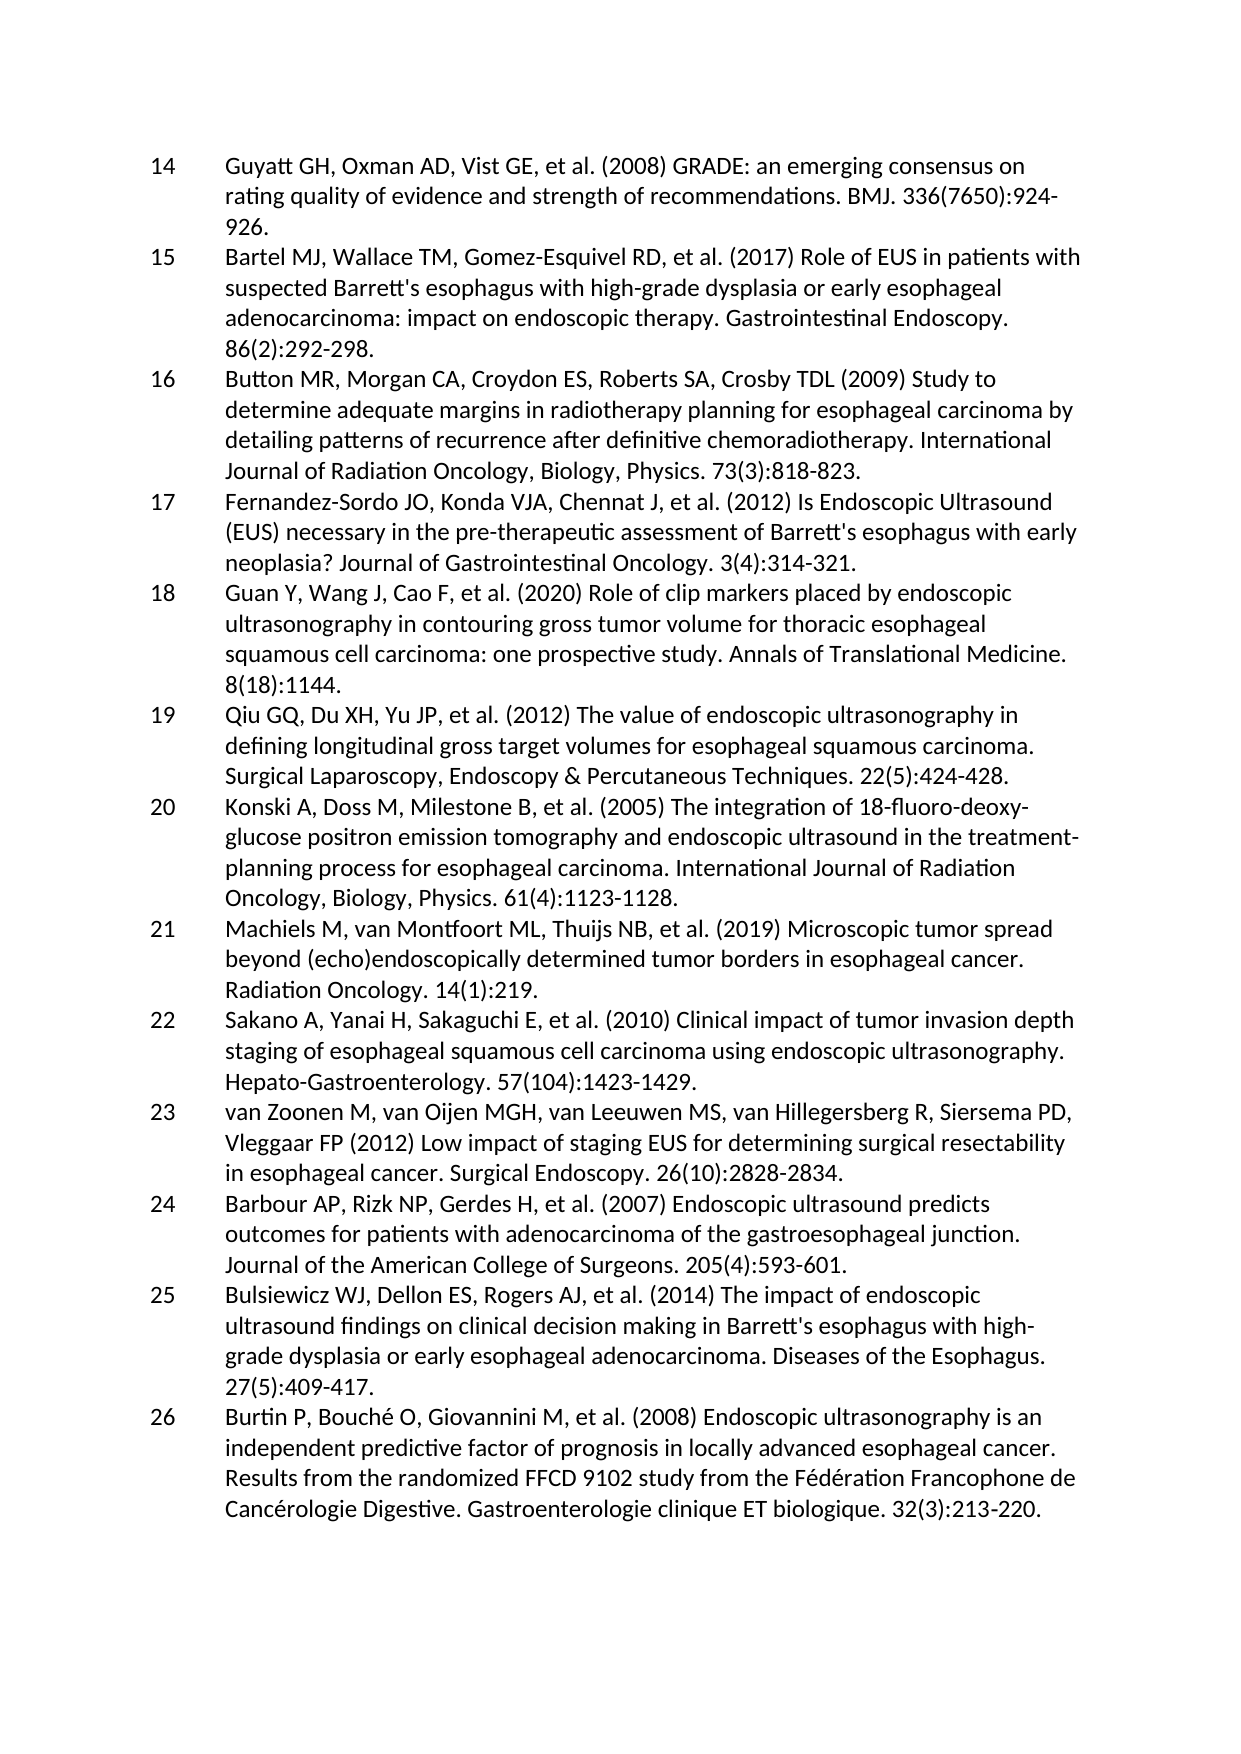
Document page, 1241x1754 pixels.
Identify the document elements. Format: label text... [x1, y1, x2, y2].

text 21 Machiels M, van Montfoort ML, Thuijs NB, et al. (2019) Microscopic tumor spread beyond (echo)endoscopically determined tumor borders in esophageal cancer. Radiation Oncology. 14(1):219. [150, 913, 1090, 1004]
text 25 Bulsiewicz WJ, Dellon ES, Rogers AJ, et al. (2014) The impact of endoscopic ultrasound findings on clinical decision making in Barrett's esophagus with high-grade dysplasia or early esophageal adenocarcinoma. Diseases of the Esophagus. 27(5):409-417. [150, 1279, 1090, 1401]
text 19 Qiu GQ, Du XH, Yu JP, et al. (2012) The value of endoscopic ultrasonography in defining longitudinal gross target volumes for esophageal squamous carcinoma. Surgical Laparoscopy, Endoscopy & Percutaneous Techniques. 22(5):424-428. [150, 699, 1090, 791]
text 18 Guan Y, Wang J, Cao F, et al. (2020) Role of clip markers placed by endoscopic ultrasonography in contouring gross tumor volume for thoracic esophageal squamous cell carcinoma: one prospective study. Annals of Translational Medicine. 8(18):1144. [150, 577, 1090, 699]
text 15 Bartel MJ, Wallace TM, Gomez-Esquivel RD, et al. (2017) Role of EUS in patients with suspected Barrett's esophagus with high-grade dysplasia or early esophageal adenocarcinoma: impact on endoscopic therapy. Gastrointestinal Endoscopy. 86(2):292-298. [150, 242, 1090, 364]
text 24 Barbour AP, Rizk NP, Gerdes H, et al. (2007) Endoscopic ultrasound predicts outcomes for patients with adenocarcinoma of the gastroesophageal junction. Journal of the American College of Surgeons. 205(4):593-601. [150, 1188, 1090, 1279]
text 20 Konski A, Doss M, Milestone B, et al. (2005) The integration of 18-fluoro-deoxy-glucose positron emission tomography and endoscopic ultrasound in the treatment-planning process for esophageal carcinoma. International Journal of Radiation Oncology, Biology, Physics. 61(4):1123-1128. [150, 791, 1090, 913]
text 16 Button MR, Morgan CA, Croydon ES, Roberts SA, Crosby TDL (2009) Study to determine adequate margins in radiotherapy planning for esophageal carcinoma by detailing patterns of recurrence after definitive chemoradiotherapy. International Journal of Radiation Oncology, Biology, Physics. 73(3):818-823. [150, 364, 1090, 486]
text 26 Burtin P, Bouché O, Giovannini M, et al. (2008) Endoscopic ultrasonography is an independent predictive factor of prognosis in locally advanced esophageal cancer. Results from the randomized FFCD 9102 study from the Fédération Francophone de Cancérologie Digestive. Gastroenterologie clinique ET biologique. 32(3):213‐220. [150, 1401, 1090, 1523]
text 17 Fernandez-Sordo JO, Konda VJA, Chennat J, et al. (2012) Is Endoscopic Ultrasound (EUS) necessary in the pre-therapeutic assessment of Barrett's esophagus with early neoplasia? Journal of Gastrointestinal Oncology. 3(4):314-321. [150, 486, 1090, 577]
text 23 van Zoonen M, van Oijen MGH, van Leeuwen MS, van Hillegersberg R, Siersema PD, Vleggaar FP (2012) Low impact of staging EUS for determining surgical resectability in esophageal cancer. Surgical Endoscopy. 26(10):2828-2834. [150, 1096, 1090, 1188]
text 22 Sakano A, Yanai H, Sakaguchi E, et al. (2010) Clinical impact of tumor invasion depth staging of esophageal squamous cell carcinoma using endoscopic ultrasonography. Hepato-Gastroenterology. 57(104):1423-1429. [150, 1004, 1090, 1096]
text 14 Guyatt GH, Oxman AD, Vist GE, et al. (2008) GRADE: an emerging consensus on rating quality of evidence and strength of recommendations. BMJ. 336(7650):924-926. [150, 150, 1090, 242]
